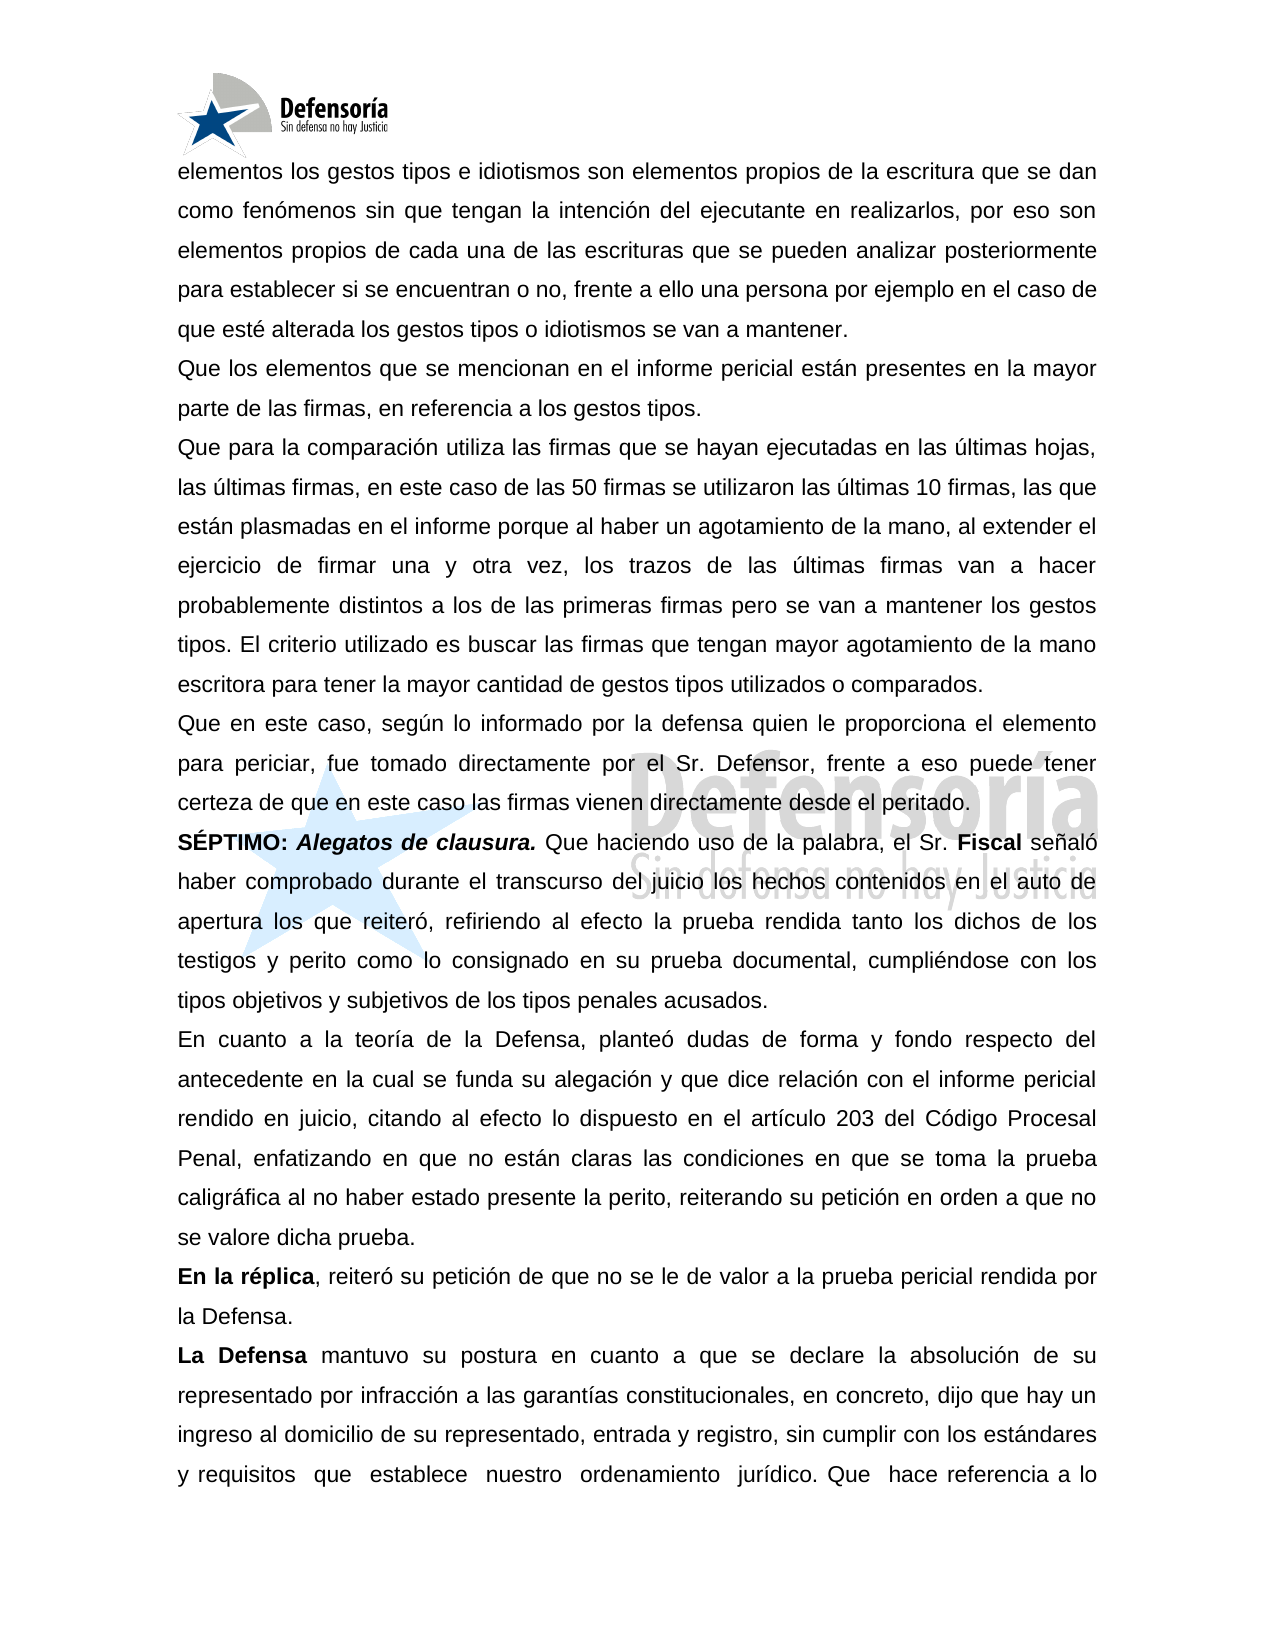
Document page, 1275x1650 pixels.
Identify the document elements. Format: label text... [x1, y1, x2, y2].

text SÉPTIMO: Alegatos de clausura. Que haciendo uso de la palabra, el Sr. Fiscal señaló haber comprobado durante el transcurso del juicio los hechos contenidos en el auto de apertura los que reiteró, refiriendo al efecto la prueba rendida tanto los dichos de los testigos y perito como lo consignado en su prueba documental, cumpliéndose con los tipos objetivos y subjetivos de los tipos penales acusados. [177, 829, 1098, 1013]
text Que en este caso, según lo informado por la defensa quien le proporciona el elemento para periciar, fue tomado directamente por el Sr. Defensor, frente a eso puede tener certeza de que en este caso las firmas vienen directamente desde el peritado. [177, 710, 1098, 816]
text En la réplica, reiteró su petición de que no se le de valor a la prueba pericial rendida por la Defensa. [177, 1263, 1098, 1329]
text Que para la comparación utiliza las firmas que se hayan ejecutadas en las últimas hojas, las últimas firmas, en este caso de las 50 firmas se utilizaron las últimas 10 firmas, las que están plasmadas en el informe porque al haber un agotamiento de la mano, al extender el ejercicio de firmar una y otra vez, los trazos de las últimas firmas van a hacer probablemente distintos a los de las primeras firmas pero se van a mantener los gestos tipos. El criterio utilizado es buscar las firmas que tengan mayor agotamiento de la mano escritora para tener la mayor cantidad de gestos tipos utilizados o comparados. [177, 434, 1098, 697]
picture [177, 73, 388, 158]
text En cuanto a la teoría de la Defensa, planteó dudas de forma y fondo respecto del antecedente en la cual se funda su alegación y que dice relación con el informe pericial rendido en juicio, citando al efecto lo dispuesto en el artículo 203 del Código Procesal Penal, enfatizando en que no están claras las condiciones en que se toma la prueba caligráfica al no haber estado presente la perito, reiterando su petición en orden a que no se valore dicha prueba. [177, 1026, 1098, 1250]
text Que los elementos que se mencionan en el informe pericial están presentes en la mayor parte de las firmas, en referencia a los gestos tipos. [177, 355, 1098, 421]
